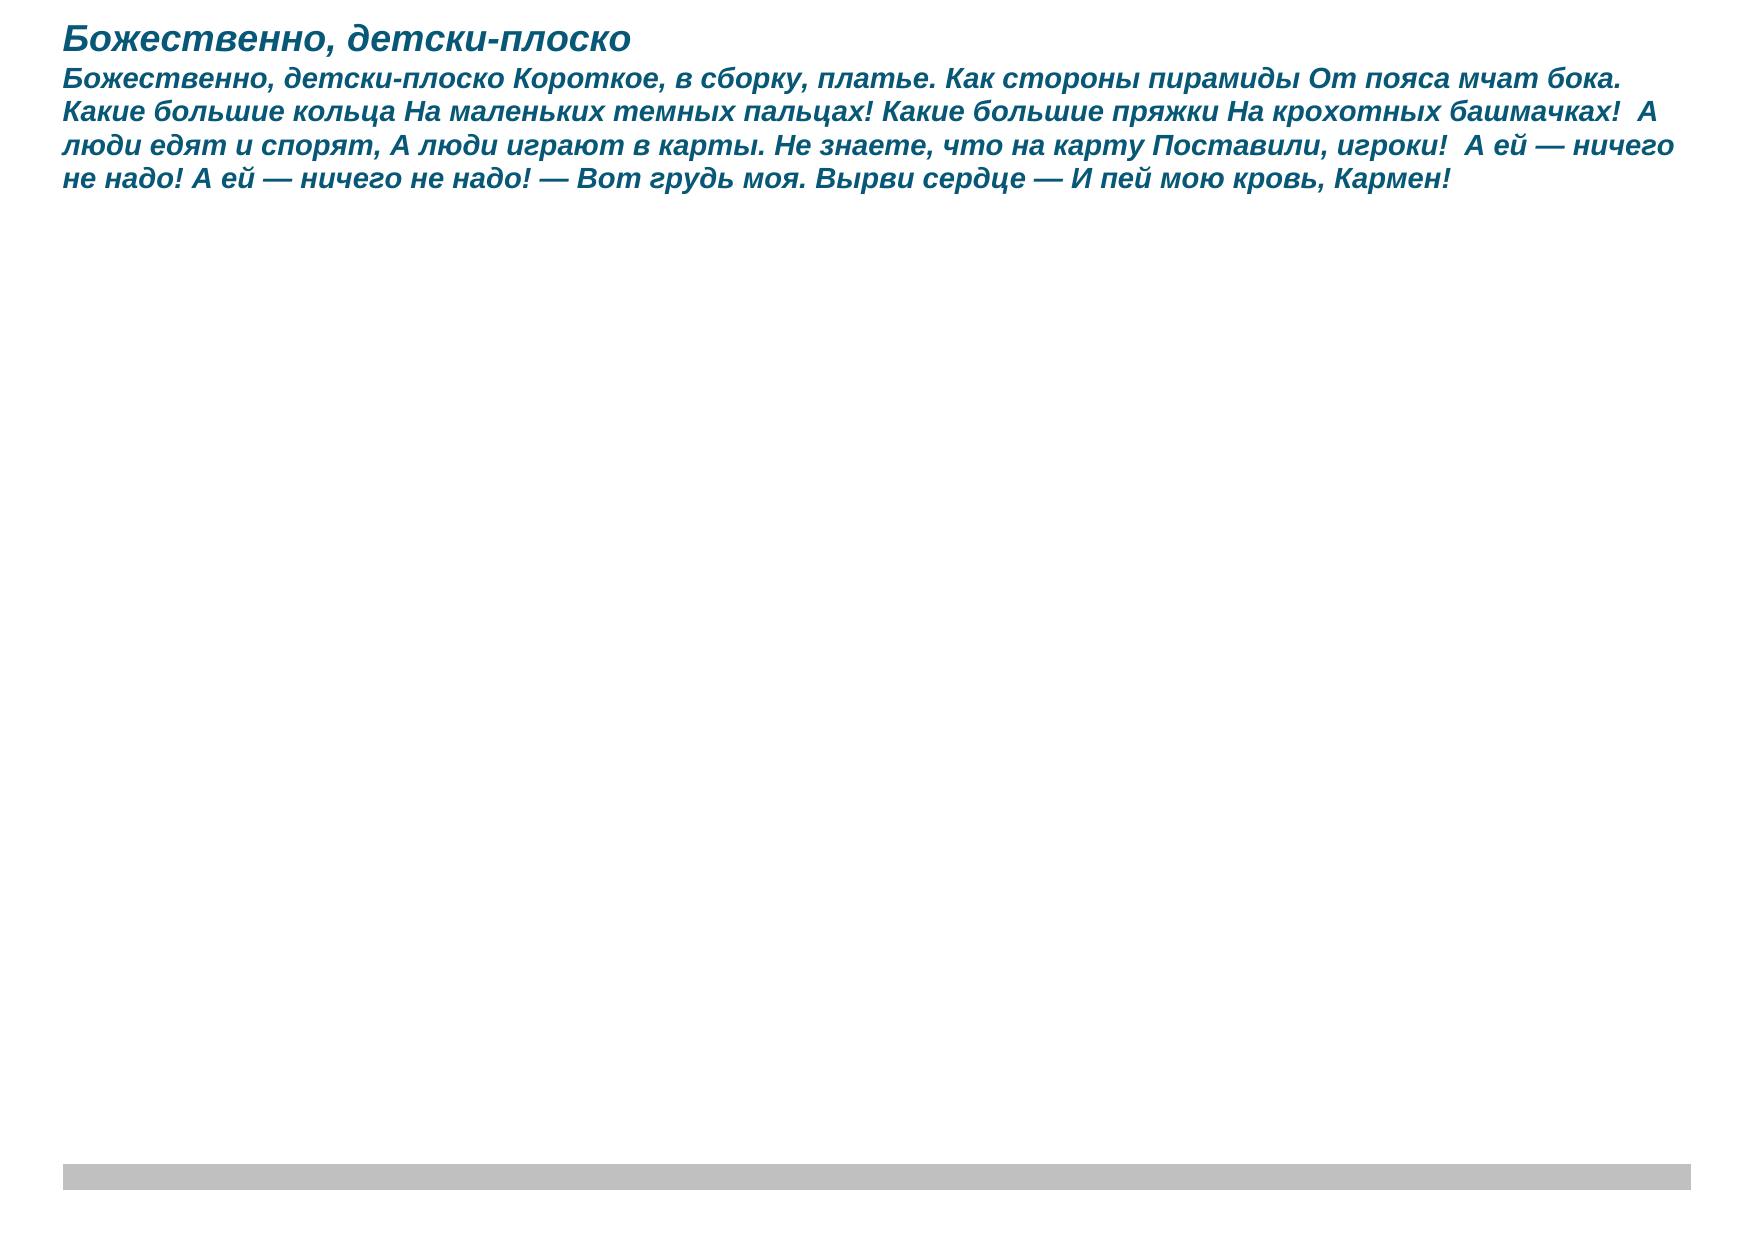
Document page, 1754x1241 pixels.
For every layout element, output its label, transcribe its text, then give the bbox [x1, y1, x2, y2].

subtitle Божественно, детски-плоско [62, 17, 1691, 60]
text Божественно, детски-плоско [62, 61, 1691, 195]
